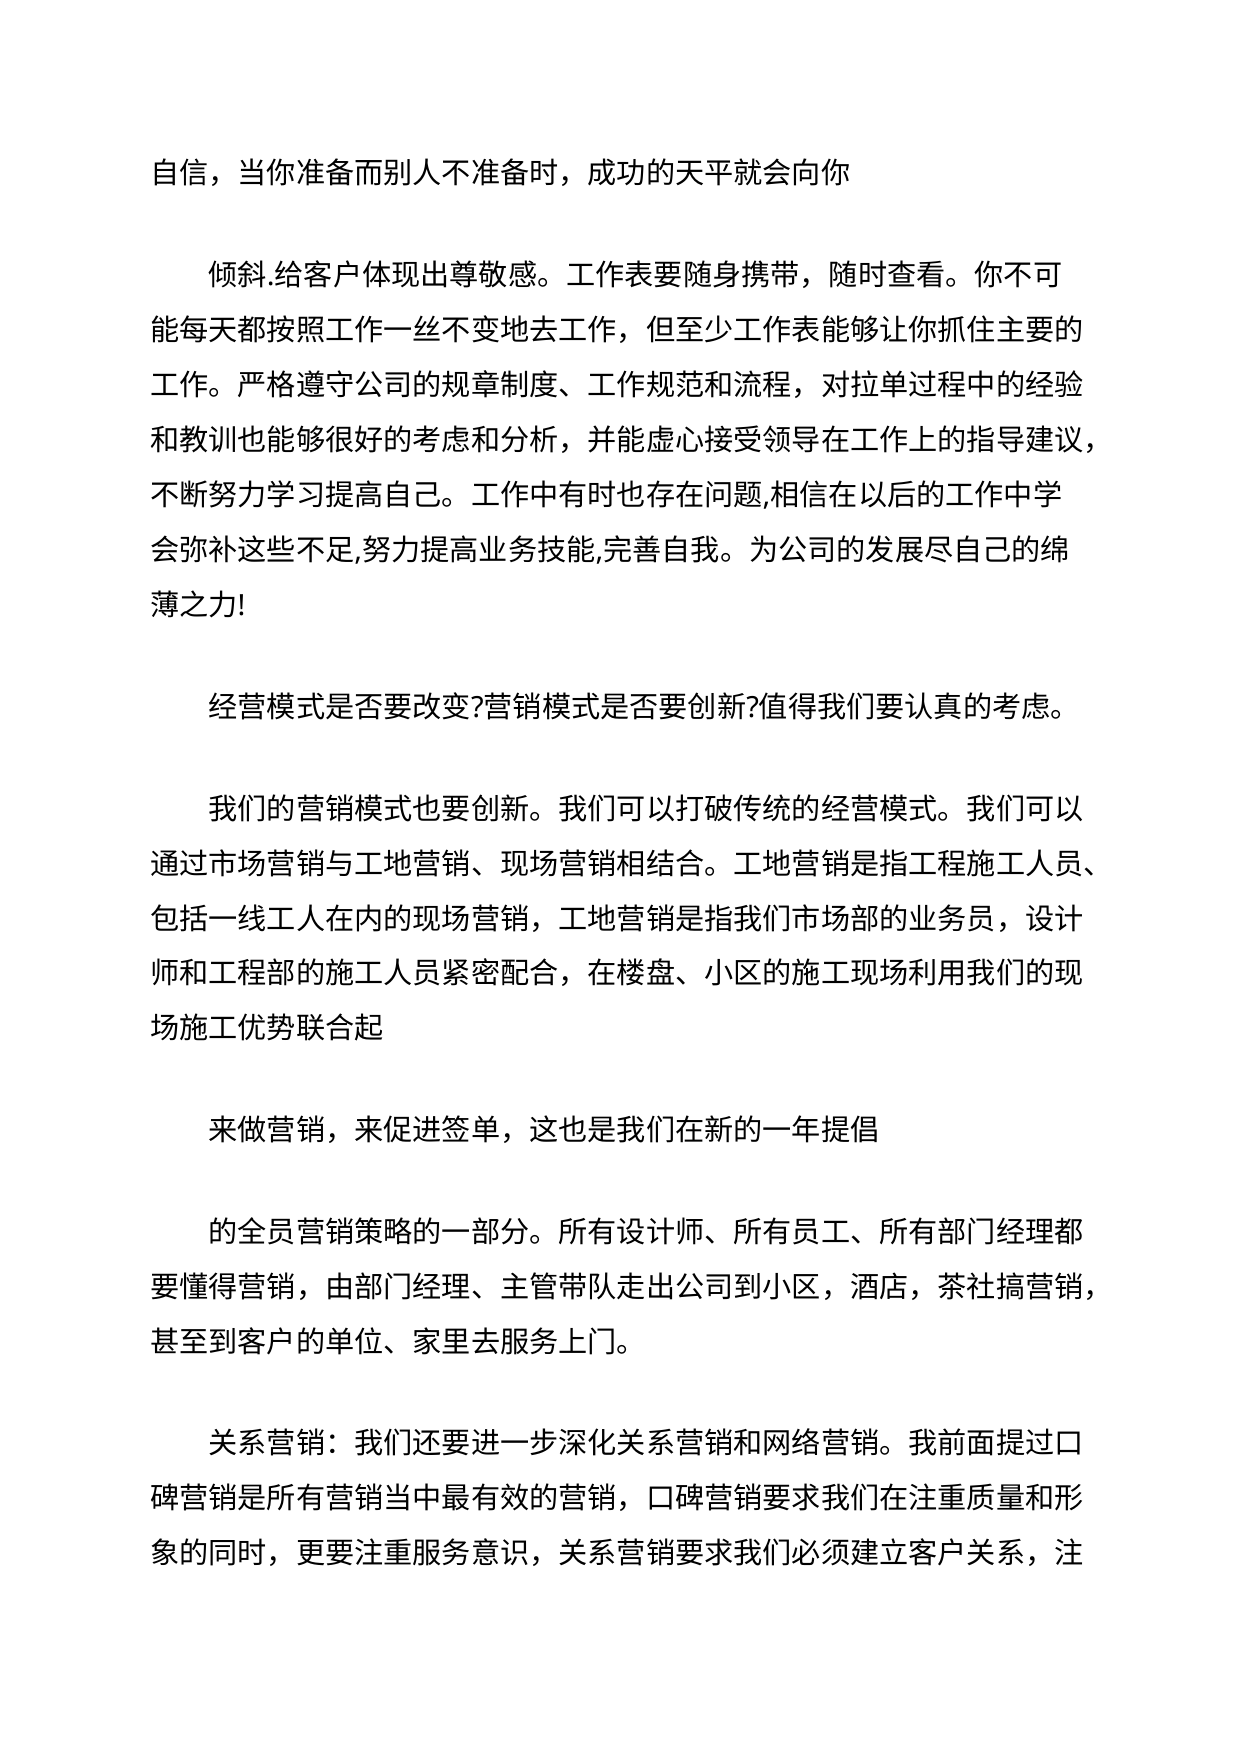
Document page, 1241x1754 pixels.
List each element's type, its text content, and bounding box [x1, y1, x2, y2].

text 来做营销，来促进签单，这也是我们在新的一年提倡 [150, 1107, 1090, 1149]
text 倾斜.给客户体现出尊敬感。工作表要随身携带，随时查看。你不可能每天都按照工作一丝不变地去工作，但至少工作表能够让你抓住主要的工作。严格遵守公司的规章制度、工作规范和流程，对拉单过程中的经验和教训也能够很好的考虑和分析，并能虚心接受领导在工作上的指导建议，不断努力学习提高自己。工作中有时也存在问题,相信在以后的工作中学会弥补这些不足,努力提高业务技能,完善自我。为公司的发展尽自己的绵薄之力! [150, 252, 1090, 624]
text 经营模式是否要改变?营销模式是否要创新?值得我们要认真的考虑。 [150, 683, 1090, 726]
text 的全员营销策略的一部分。所有设计师、所有员工、所有部门经理都要懂得营销，由部门经理、主管带队走出公司到小区，酒店，茶社搞营销，甚至到客户的单位、家里去服务上门。 [150, 1208, 1090, 1361]
text 我们的营销模式也要创新。我们可以打破传统的经营模式。我们可以通过市场营销与工地营销、现场营销相结合。工地营销是指工程施工人员、包括一线工人在内的现场营销，工地营销是指我们市场部的业务员，设计师和工程部的施工人员紧密配合，在楼盘、小区的施工现场利用我们的现场施工优势联合起 [150, 785, 1090, 1047]
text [150, 1420, 1090, 1572]
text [150, 150, 1090, 192]
